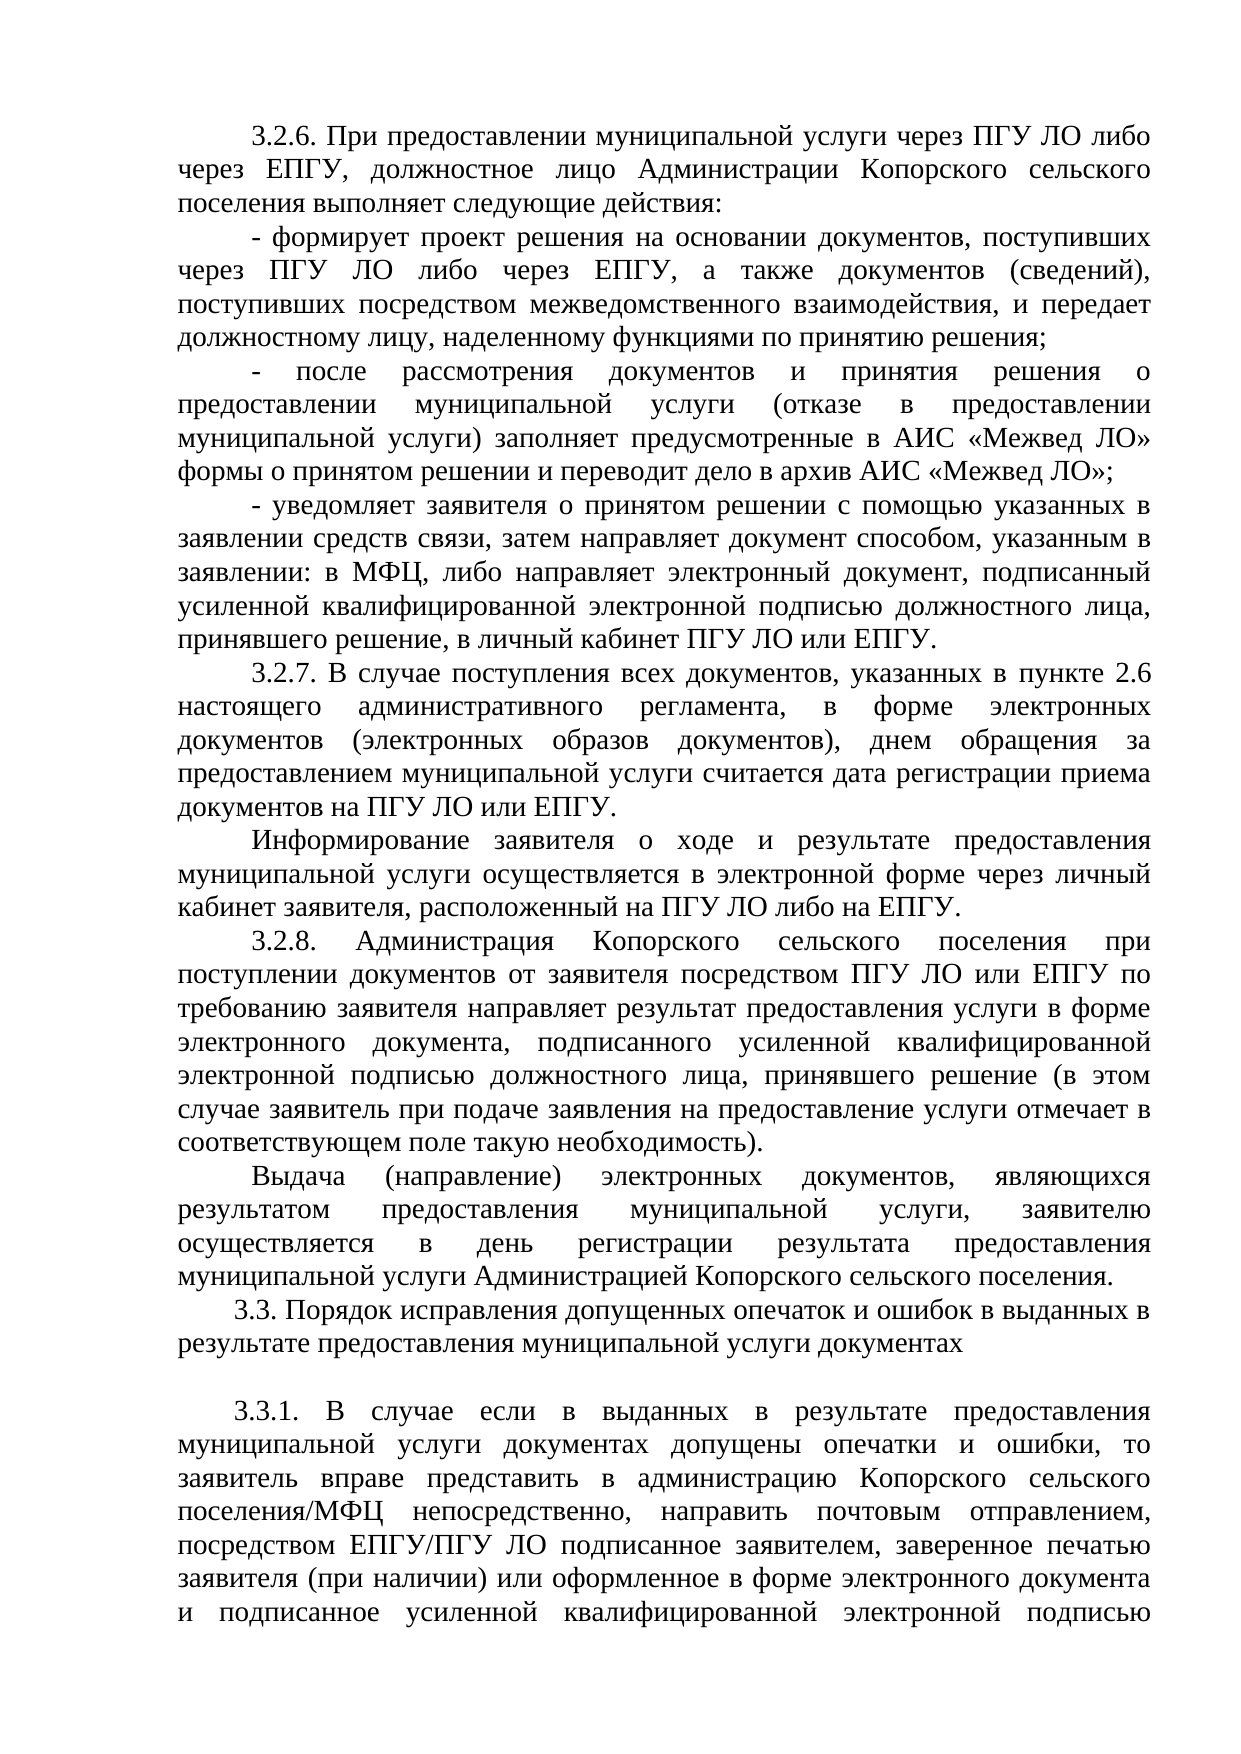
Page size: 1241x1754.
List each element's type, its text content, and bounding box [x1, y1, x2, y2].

text - формирует проект решения на основании документов, поступивших через ПГУ ЛО либо через ЕПГУ, а также документов (сведений), поступивших посредством межведомственного взаимодействия, и передает должностному лицу, наделенному функциями по принятию решения; [177, 219, 1152, 353]
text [177, 1393, 1152, 1627]
text Информирование заявителя о ходе и результате предоставления муниципальной услуги осуществляется в электронной форме через личный кабинет заявителя, расположенный на ПГУ ЛО либо на ЕПГУ. [177, 822, 1152, 923]
text 3.2.7. В случае поступления всех документов, указанных в пункте 2.6 настоящего административного регламента, в форме электронных документов (электронных образов документов), днем обращения за предоставлением муниципальной услуги считается дата регистрации приема документов на ПГУ ЛО или ЕПГУ. [177, 655, 1152, 822]
text Выдача (направление) электронных документов, являющихся результатом предоставления муниципальной услуги, заявителю осуществляется в день регистрации результата предоставления муниципальной услуги Администрацией Копорского сельского поселения. [177, 1158, 1152, 1292]
text - после рассмотрения документов и принятия решения о предоставлении муниципальной услуги (отказе в предоставлении муниципальной услуги) заполняет предусмотренные в АИС «Межвед ЛО» формы о принятом решении и переводит дело в архив АИС «Межвед ЛО»; [177, 353, 1152, 487]
text - уведомляет заявителя о принятом решении с помощью указанных в заявлении средств связи, затем направляет документ способом, указанным в заявлении: в МФЦ, либо направляет электронный документ, подписанный усиленной квалифицированной электронной подписью должностного лица, принявшего решение, в личный кабинет ПГУ ЛО или ЕПГУ. [177, 487, 1152, 655]
text 3.2.8. Администрация Копорского сельского поселения при поступлении документов от заявителя посредством ПГУ ЛО или ЕПГУ по требованию заявителя направляет результат предоставления услуги в форме электронного документа, подписанного усиленной квалифицированной электронной подписью должностного лица, принявшего решение (в этом случае заявитель при подаче заявления на предоставление услуги отмечает в соответствующем поле такую необходимость). [177, 923, 1152, 1158]
text 3.2.6. При предоставлении муниципальной услуги через ПГУ ЛО либо через ЕПГУ, должностное лицо Администрации Копорского сельского поселения выполняет следующие действия: [177, 118, 1152, 219]
text 3.3. Порядок исправления допущенных опечаток и ошибок в выданных в результате предоставления муниципальной услуги документах [177, 1292, 1152, 1359]
